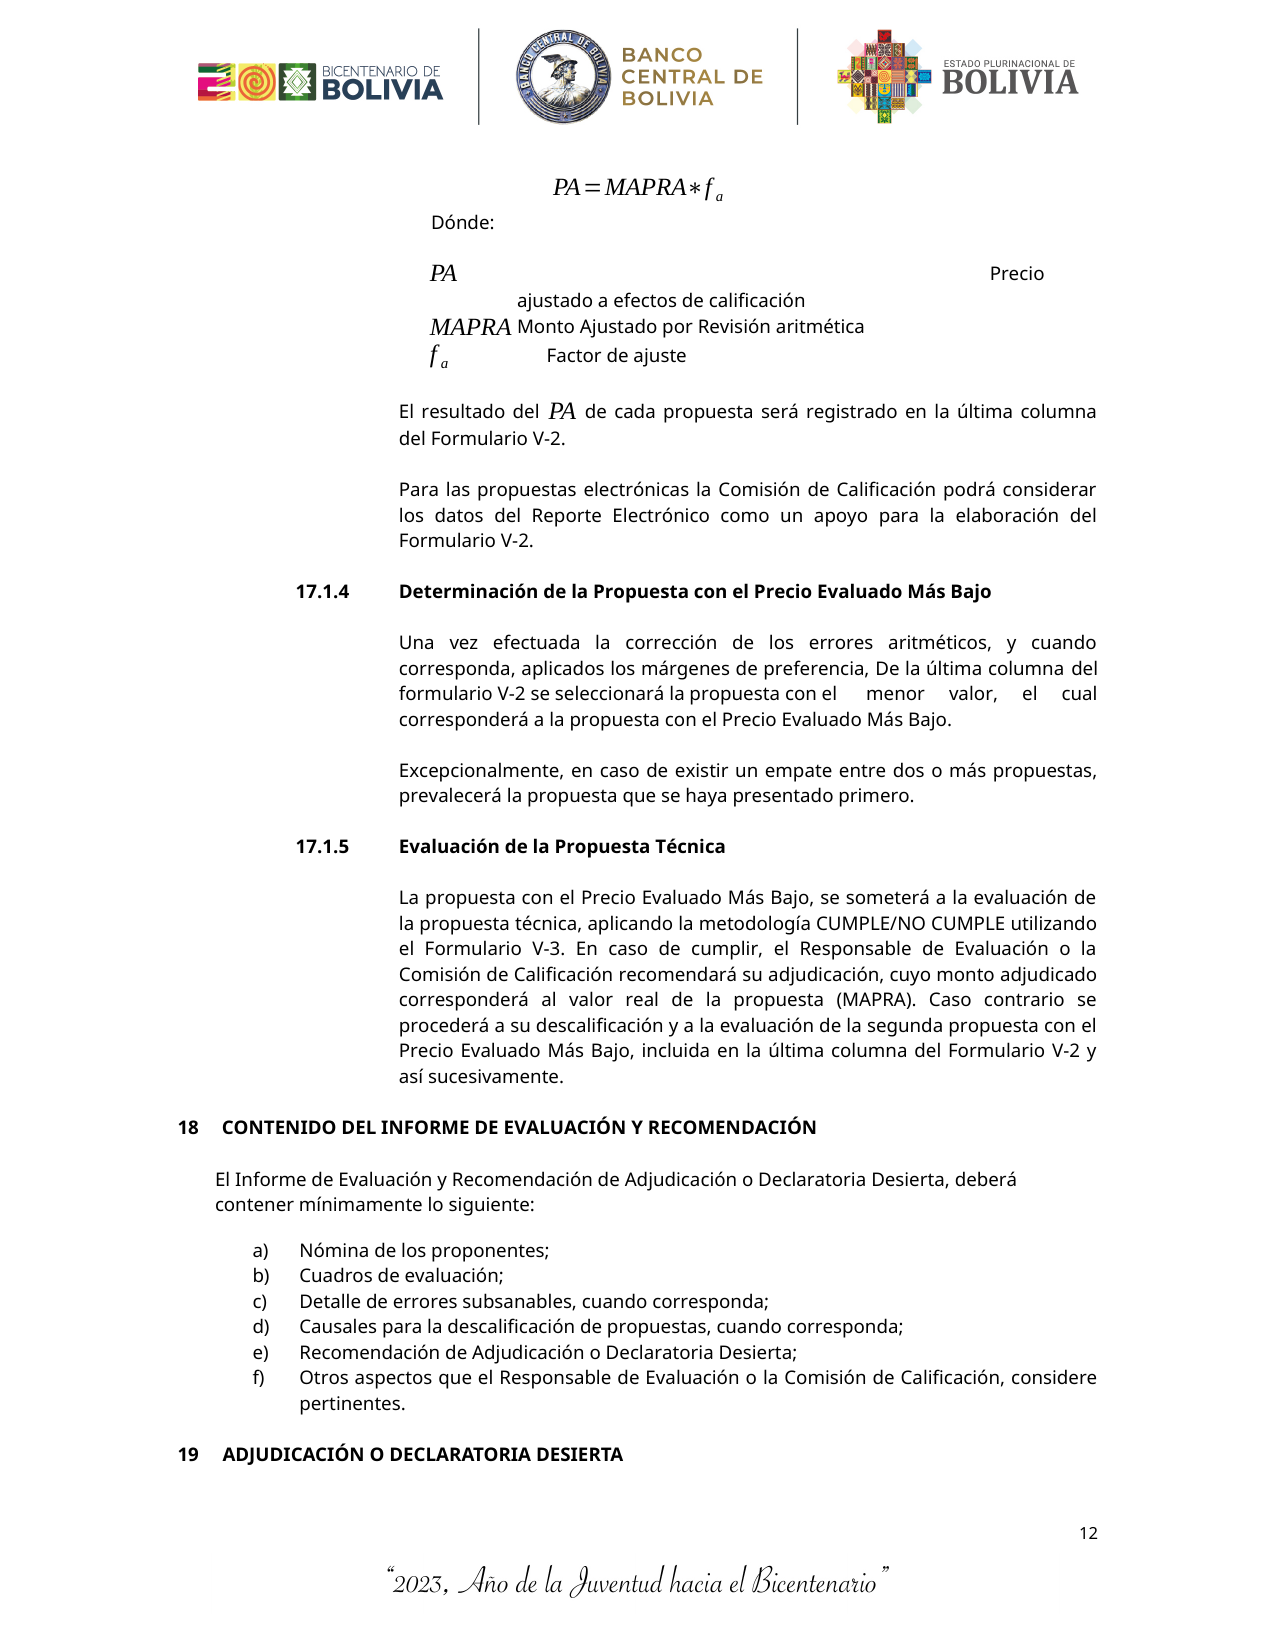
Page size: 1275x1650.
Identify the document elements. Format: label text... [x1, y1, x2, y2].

title ADJUDICACIÓN O DECLARATORIA DESIERTA [177, 1441, 1098, 1467]
list Excepcionalmente, en caso de existir un empate entre dos o más propuestas, prevalecerá la propuesta que se haya presentado primero. [399, 757, 1098, 808]
list Recomendación de Adjudicación o Declaratoria Desierta; [252, 1339, 1098, 1364]
title CONTENIDO DEL INFORME DE EVALUACIÓN Y RECOMENDACIÓN [177, 1114, 1098, 1140]
text Precio ajustado a efectos de calificación [428, 260, 1098, 313]
list Detalle de errores subsanables, cuando corresponda; [252, 1288, 1098, 1313]
list Una vez efectuada la corrección de los errores aritméticos, y cuando corresponda, aplicados los márgenes de preferencia, De la última columna del formulario V-2 se seleccionará la propuesta con el menor valor, el cual corresponderá a la propuesta con el Precio Evaluado Más Bajo. [399, 629, 1098, 732]
text El Informe de Evaluación y Recomendación de Adjudicación o Declaratoria Desierta, deberá contener mínimamente lo siguiente: [215, 1166, 1098, 1217]
list Cuadros de evaluación; [252, 1262, 1098, 1288]
list Para las propuestas electrónicas la Comisión de Calificación podrá considerar los datos del Reporte Electrónico como un apoyo para la elaboración del Formulario V-2. [399, 476, 1098, 553]
list Evaluación de la Propuesta Técnica [295, 834, 1098, 859]
list Otros aspectos que el Responsable de Evaluación o la Comisión de Calificación, considere pertinentes. [252, 1364, 1098, 1416]
picture [0, 0, 1275, 128]
list Determinación de la Propuesta con el Precio Evaluado Más Bajo [295, 578, 1098, 604]
list La propuesta con el Precio Evaluado Más Bajo, se someterá a la evaluación de la propuesta técnica, aplicando la metodología CUMPLE/NO CUMPLE utilizando el Formulario V-3. En caso de cumplir, el Responsable de Evaluación o la Comisión de Calificación recomendará su adjudicación, cuyo monto adjudicado corresponderá al valor real de la propuesta (MAPRA). Caso contrario se procederá a su descalificación y a la evaluación de la segunda propuesta con el Precio Evaluado Más Bajo, incluida en la última columna del Formulario V-2 y así sucesivamente. [399, 885, 1098, 1089]
list Dónde: [365, 209, 1098, 234]
picture [0, 1553, 1272, 1614]
text Monto Ajustado por Revisión aritmética [428, 313, 1098, 341]
list El resultado del de cada propuesta será registrado en la última columna del Formulario V-2. [399, 398, 1098, 451]
text Factor de ajuste [428, 341, 1098, 372]
list Nómina de los proponentes; [252, 1237, 1098, 1262]
list Causales para la descalificación de propuestas, cuando corresponda; [252, 1313, 1098, 1339]
